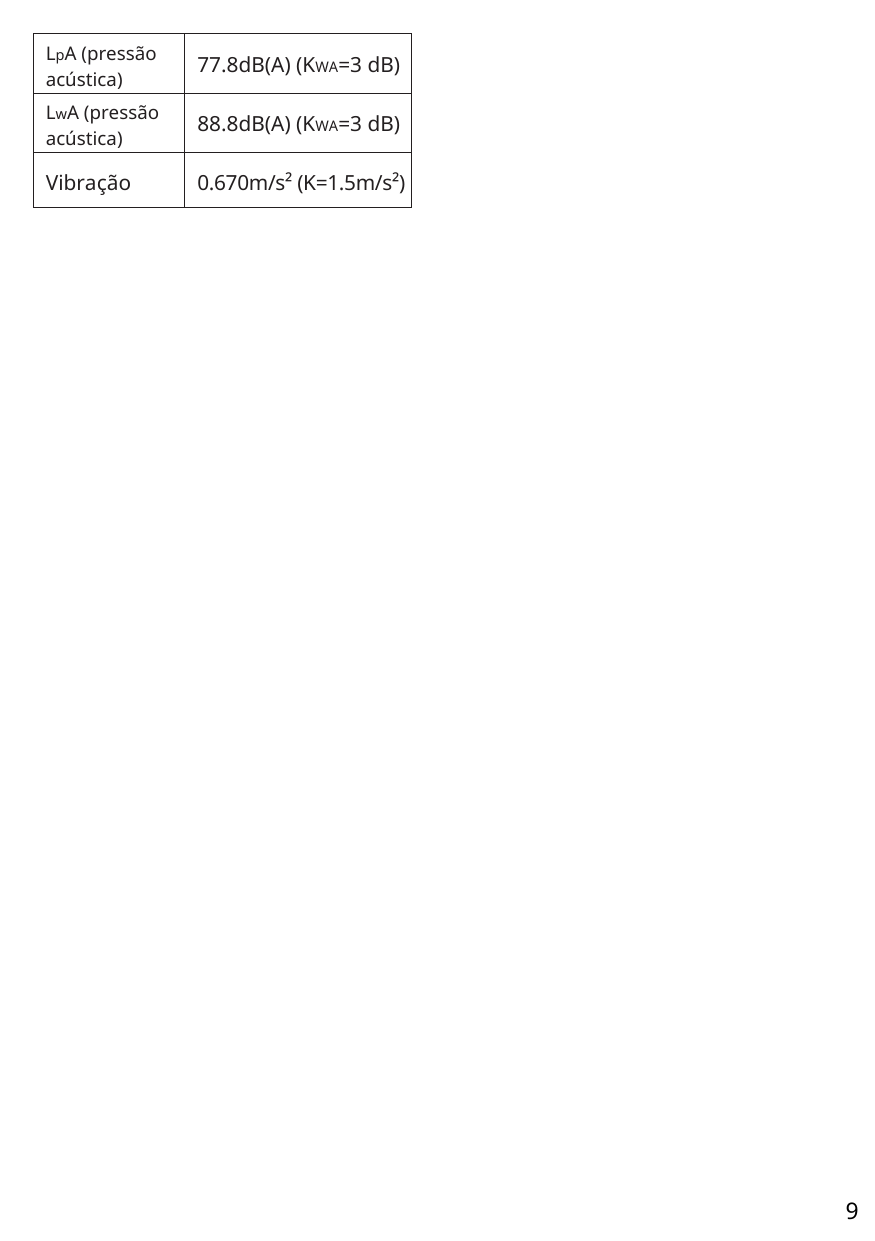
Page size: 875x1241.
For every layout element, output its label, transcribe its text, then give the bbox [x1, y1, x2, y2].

table_cell Vibração [34, 153, 184, 207]
table_cell 88.8dB(A) (KWA=3 dB) [185, 94, 411, 152]
table_header LpA (pressão acústica) [34, 34, 184, 93]
table_header 77.8dB(A) (KWA=3 dB) [185, 34, 411, 93]
table_cell LwA (pressão acústica) [34, 94, 184, 152]
table_cell 0.670m/s² (K=1.5m/s²) [185, 153, 411, 207]
